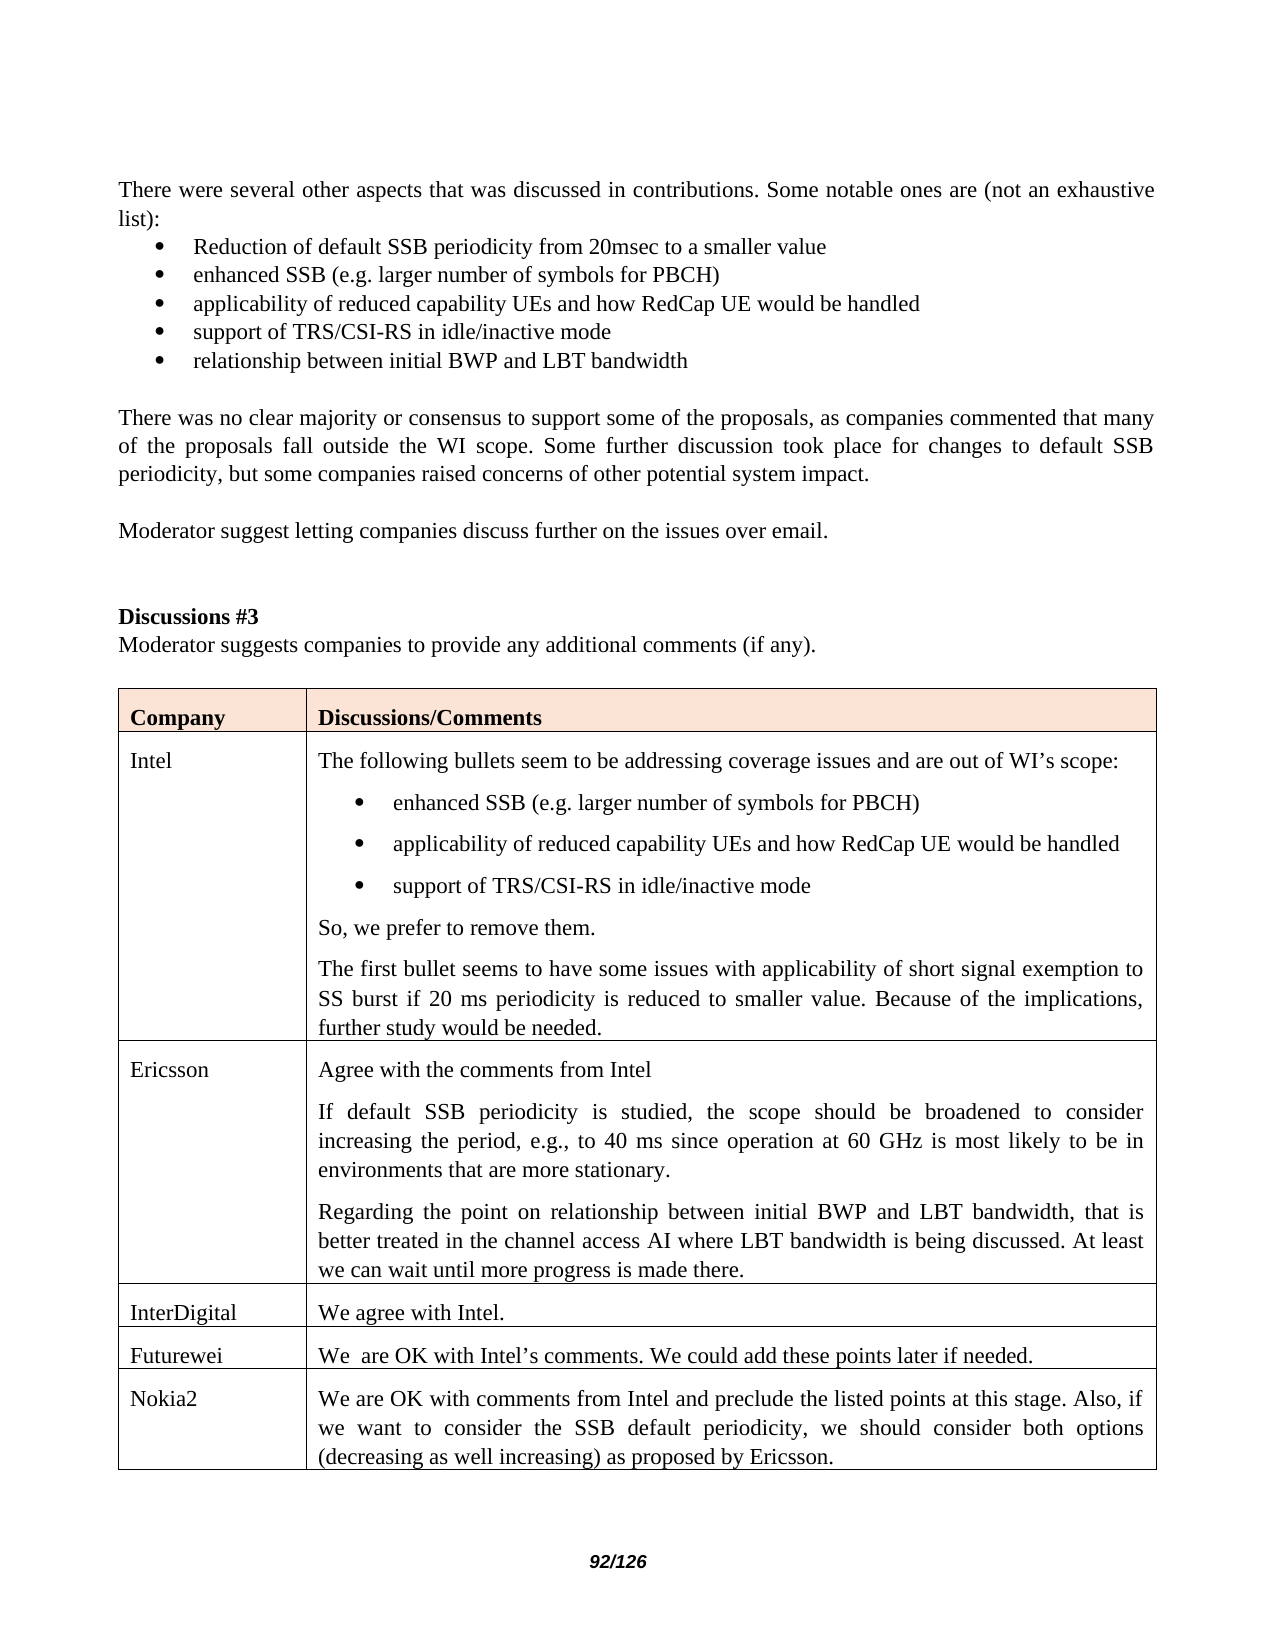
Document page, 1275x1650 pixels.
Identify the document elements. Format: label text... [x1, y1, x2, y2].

table_cell Agree with the comments from Intel If default SSB periodicity is studied, the scope should be broadened to consider increasing the period, e.g., to 40 ms since operation at 60 GHz is most likely to be in environments that are more stationary. Regarding the point on relationship between initial BWP and LBT bandwidth, that is better treated in the channel access AI where LBT bandwidth is being discussed. At least we can wait until more progress is made there. [307, 1041, 1156, 1283]
table_header Company [119, 689, 306, 731]
list support of TRS/CSI-RS in idle/inactive mode [156, 318, 1157, 345]
list relationship between initial BWP and LBT bandwidth [156, 347, 1157, 373]
table_cell Intel [119, 732, 306, 1040]
table_cell Nokia2 [119, 1369, 306, 1469]
list Reduction of default SSB periodicity from 20msec to a smaller value [156, 233, 1157, 259]
text Moderator suggest letting companies discuss further on the issues over email. [118, 517, 1157, 544]
list enhanced SSB (e.g. larger number of symbols for PBCH) [156, 261, 1157, 288]
text Moderator suggests companies to provide any additional comments (if any). [118, 631, 1157, 657]
table_cell Ericsson [119, 1041, 306, 1283]
text Discussions #3 [118, 603, 1157, 629]
table_cell We are OK with Intel’s comments. We could add these points later if needed. [307, 1327, 1156, 1368]
text There was no clear majority or consensus to support some of the proposals, as companies commented that many of the proposals fall outside the WI scope. Some further discussion took place for changes to default SSB periodicity, but some companies raised concerns of other potential system impact. [118, 404, 1157, 487]
table_header Discussions/Comments [307, 689, 1156, 731]
table_cell InterDigital [119, 1284, 306, 1326]
table_cell We agree with Intel. [307, 1284, 1156, 1326]
table_cell Futurewei [119, 1327, 306, 1368]
text There were several other aspects that was discussed in contributions. Some notable ones are (not an exhaustive list): [118, 176, 1157, 231]
table_cell The following bullets seem to be addressing coverage issues and are out of WI’s scope: enhanced SSB (e.g. larger number of symbols for PBCH) applicability of reduced capability UEs and how RedCap UE would be handled support of TRS/CSI-RS in idle/inactive mode So, we prefer to remove them. The first bullet seems to have some issues with applicability of short signal exemption to SS burst if 20 ms periodicity is reduced to smaller value. Because of the implications, further study would be needed. [307, 732, 1156, 1040]
list applicability of reduced capability UEs and how RedCap UE would be handled [156, 290, 1157, 316]
table_cell We are OK with comments from Intel and preclude the listed points at this stage. Also, if we want to consider the SSB default periodicity, we should consider both options (decreasing as well increasing) as proposed by Ericsson. [307, 1369, 1156, 1469]
